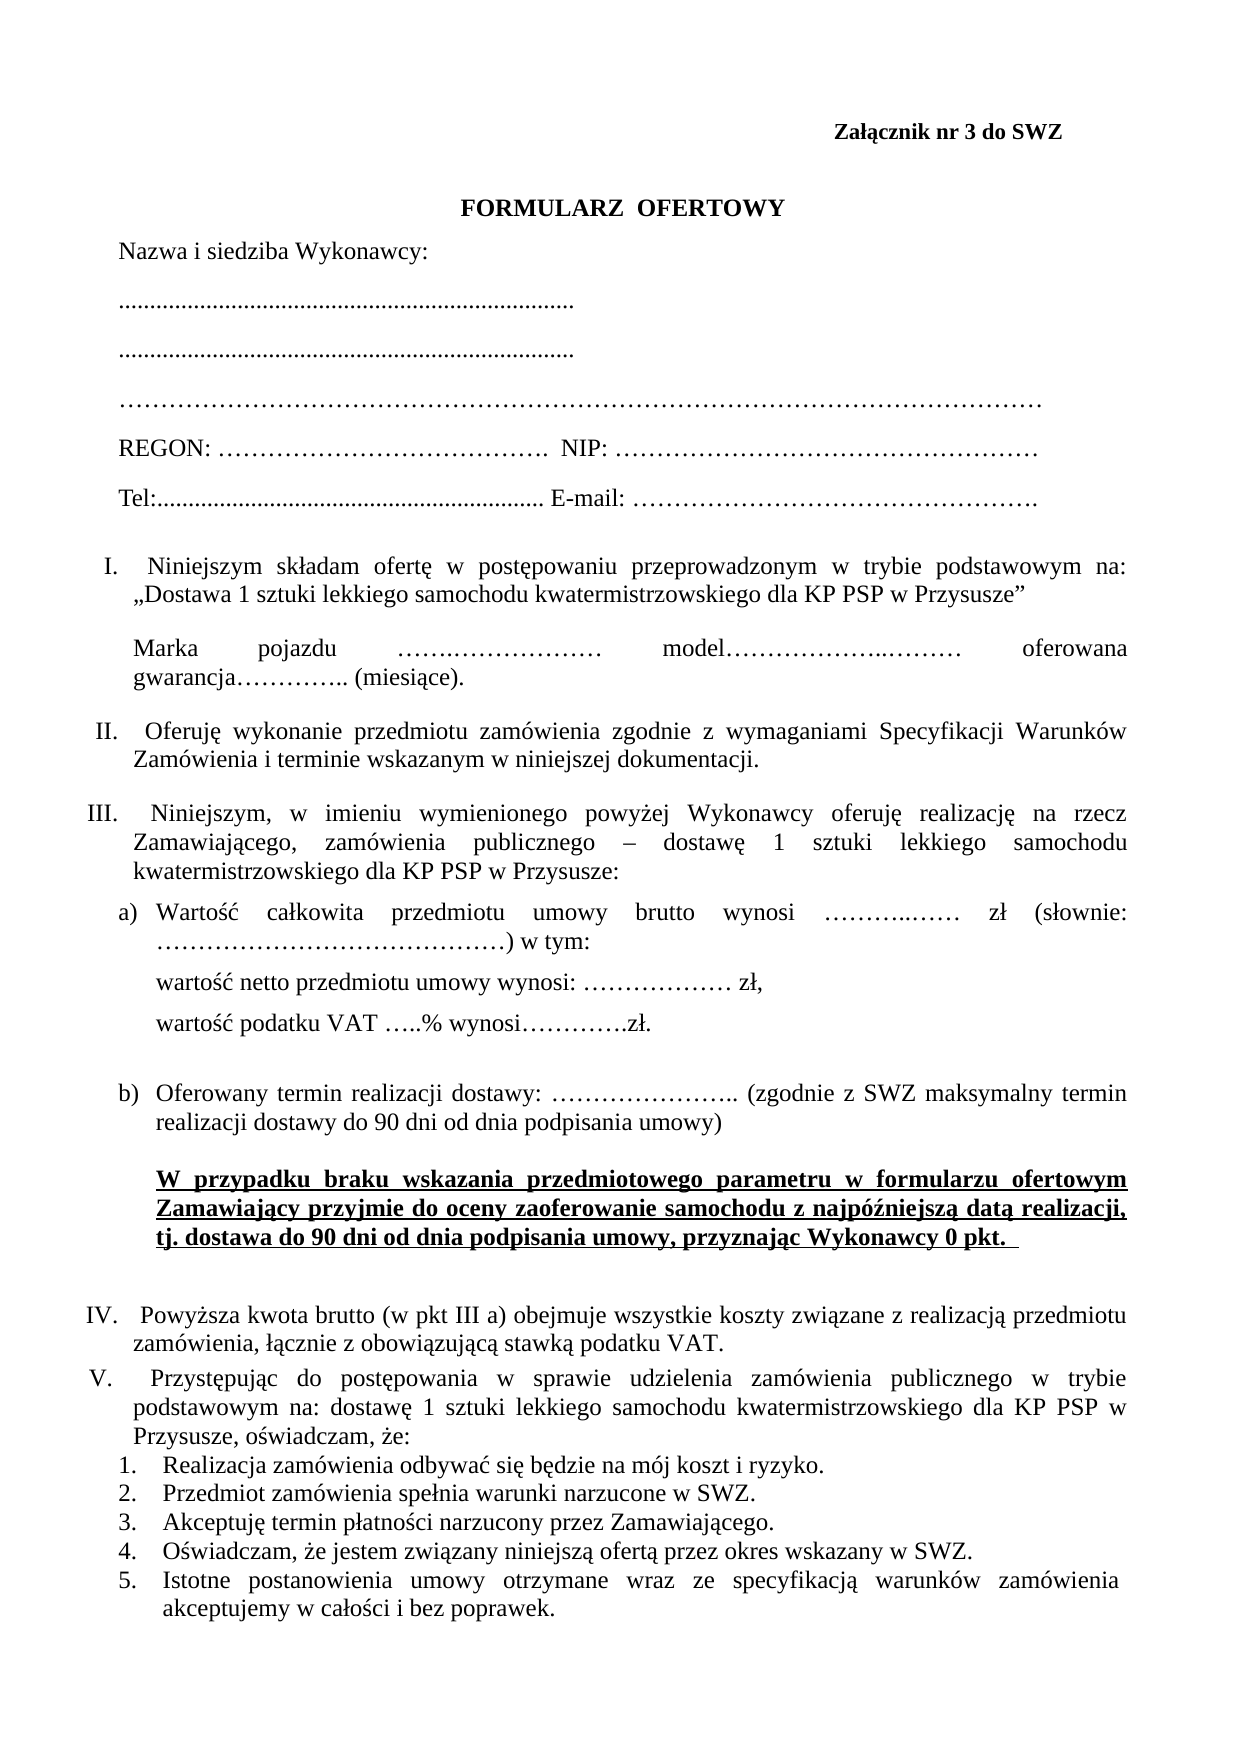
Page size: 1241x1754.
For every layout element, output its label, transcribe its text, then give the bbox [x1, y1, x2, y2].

text REGON: …………………………………. NIP: …………………………………………… [118, 433, 1128, 462]
list Akceptuję termin płatności narzucony przez Zamawiającego. [118, 1507, 1187, 1536]
list Przedmiot zamówienia spełnia warunki narzucone w SWZ. [118, 1478, 1120, 1507]
subtitle Niniejszym składam ofertę w postępowaniu przeprowadzonym w trybie podstawowym na: „Dostawa 1 sztuki lekkiego samochodu kwatermistrzowskiego dla KP PSP w Przysusze” [118, 551, 1128, 608]
text wartość netto przedmiotu umowy wynosi: ……………… zł, [156, 967, 1128, 996]
list W przypadku braku wskazania przedmiotowego parametru w formularzu ofertowym Zamawiający przyjmie do oceny zaoferowanie samochodu z najpóźniejszą datą realizacji, tj. dostawa do 90 dni od dnia podpisania umowy, przyznając Wykonawcy 0 pkt. [156, 1164, 1128, 1189]
text FORMULARZ OFERTOWY [118, 193, 1128, 221]
text ………………………………………………………………………………………………… [118, 384, 1128, 413]
list Oświadczam, że jestem związany niniejszą ofertą przez okres wskazany w SWZ. [118, 1536, 1128, 1565]
list Oferowany termin realizacji dostawy: ………………….. (zgodnie z SWZ maksymalny termin realizacji dostawy do 90 dni od dnia podpisania umowy) [118, 1078, 1128, 1136]
text wartość podatku VAT …..% wynosi………….zł. [156, 1008, 1128, 1037]
list Realizacja zamówienia odbywać się będzie na mój koszt i ryzyko. [118, 1450, 1120, 1478]
subtitle Oferuję wykonanie przedmiotu zamówienia zgodnie z wymaganiami Specyfikacji Warunków Zamówienia i terminie wskazanym w niniejszej dokumentacji. [118, 716, 1128, 773]
subtitle Niniejszym, w imieniu wymienionego powyżej Wykonawcy oferuję realizację na rzecz Zamawiającego, zamówienia publicznego – dostawę 1 sztuki lekkiego samochodu kwatermistrzowskiego dla KP PSP w Przysusze: [118, 798, 1128, 884]
list Istotne postanowienia umowy otrzymane wraz ze specyfikacją warunków zamówienia akceptujemy w całości i bez poprawek. [118, 1565, 1120, 1622]
text Tel:.............................................................. E-mail: …………………………………………. [118, 483, 1128, 511]
text ......................................................................... [118, 334, 1128, 363]
text Załącznik nr 3 do SWZ [413, 118, 1128, 181]
text Nazwa i siedziba Wykonawcy: [118, 236, 1128, 264]
list W przypadku braku wskazania przedmiotowego parametru w formularzu ofertowym Zamawiający przyjmie do oceny zaoferowanie samochodu z najpóźniejszą datą realizacji, tj. dostawa do 90 dni od dnia podpisania umowy, przyznając Wykonawcy 0 pkt. [156, 1191, 1128, 1251]
list Wartość całkowita przedmiotu umowy brutto wynosi ………..…… zł (słownie:……………………………………) w tym: [118, 897, 1128, 954]
subtitle Marka pojazdu …….……………… model………………..……… oferowana gwarancja………….. (miesiące). [133, 633, 1128, 691]
subtitle Powyższa kwota brutto (w pkt III a) obejmuje wszystkie koszty związane z realizacją przedmiotu zamówienia, łącznie z obowiązującą stawką podatku VAT. [118, 1300, 1128, 1357]
subtitle V. Przystępując do postępowania w sprawie udzielenia zamówienia publicznego w trybie podstawowym na: dostawę 1 sztuki lekkiego samochodu kwatermistrzowskiego dla KP PSP w Przysusze, oświadczam, że: [88, 1363, 1128, 1450]
text ......................................................................... [118, 285, 1128, 314]
